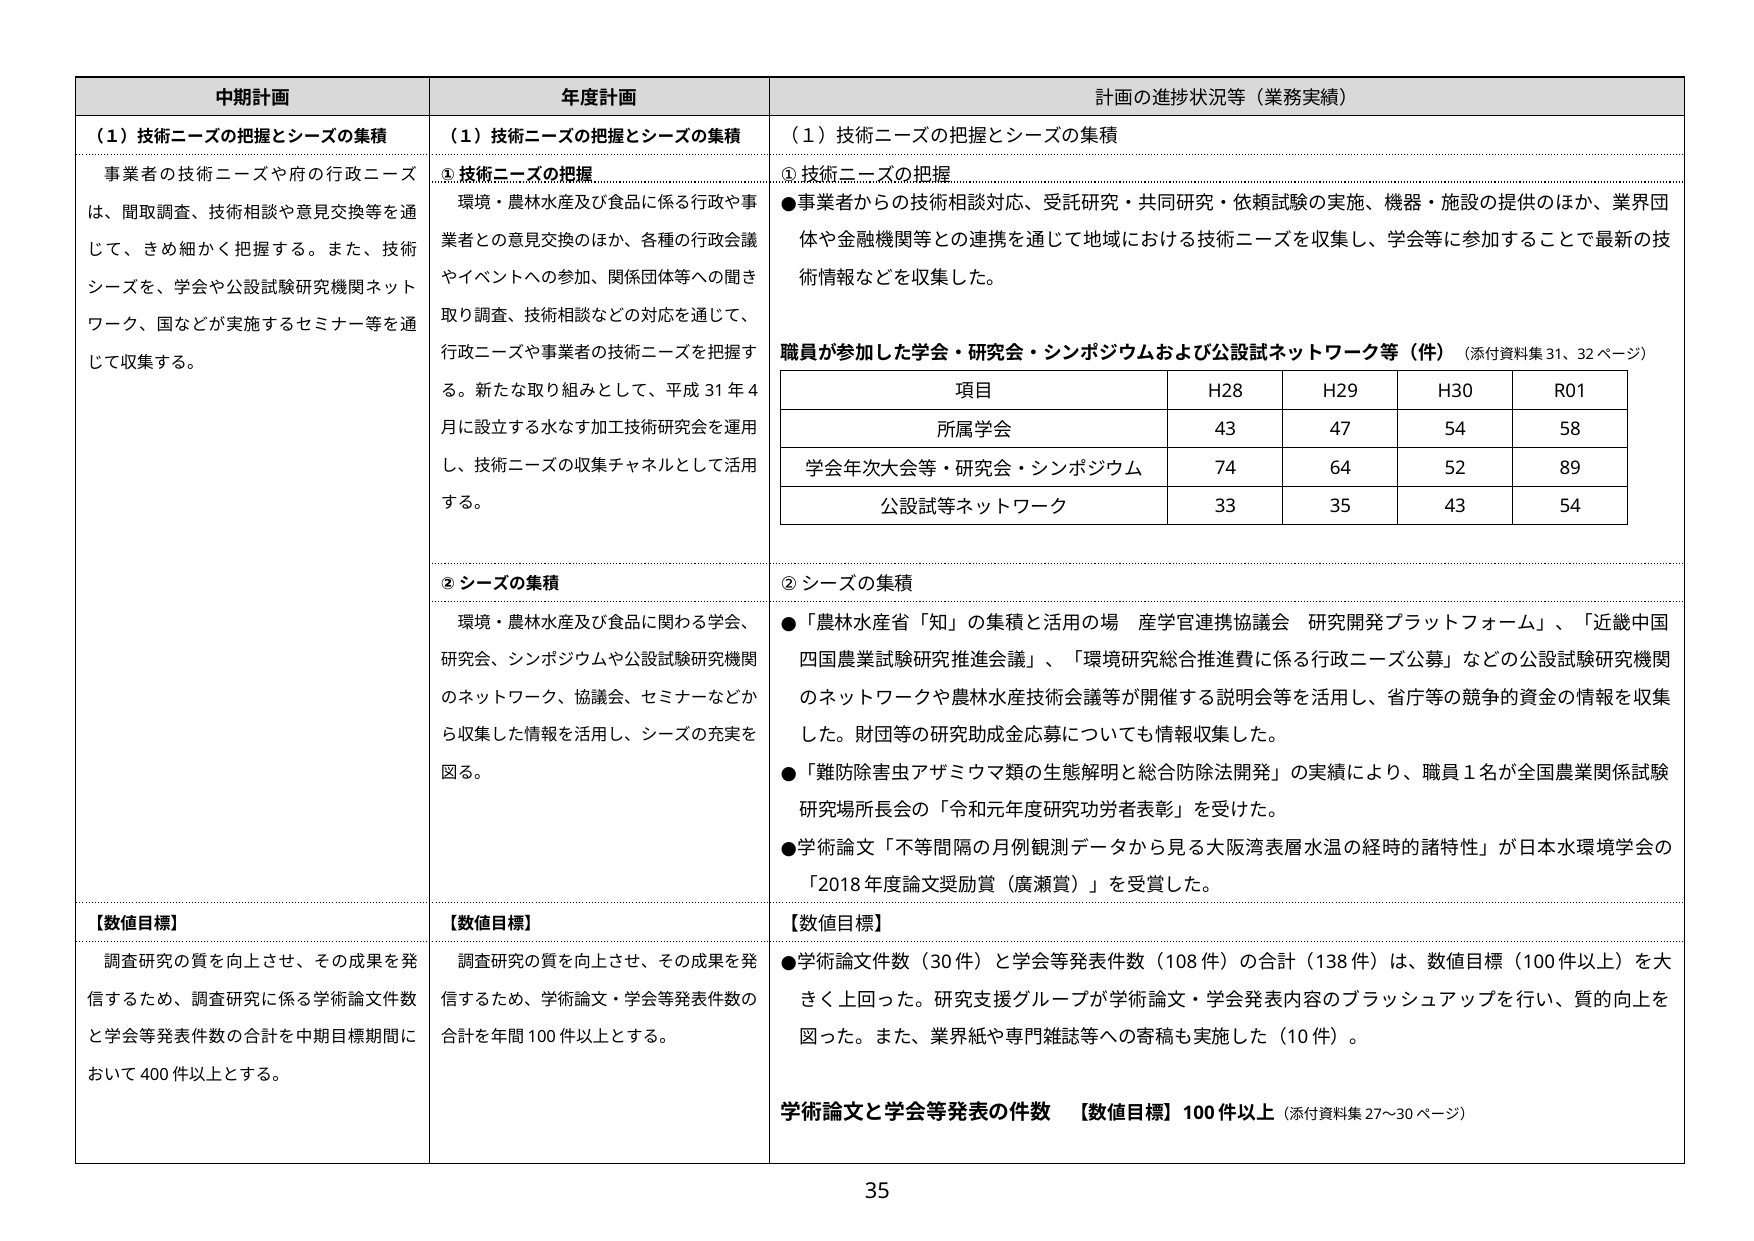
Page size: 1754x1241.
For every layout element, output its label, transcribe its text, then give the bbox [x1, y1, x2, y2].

table_cell ●「農林水産省「知」の集積と活用の場 産学官連携協議会 研究開発プラットフォーム」、「近畿中国四国農業試験研究推進会議」、「環境研究総合推進費に係る行政ニーズ公募」などの公設試験研究機関のネットワークや農林水産技術会議等が開催する説明会等を活用し、省庁等の競争的資金の情報を収集した。財団等の研究助成金応募についても情報収集した。 ●「難防除害虫アザミウマ類の生態解明と総合防除法開発」の実績により、職員１名が全国農業関係試験研究場所長会の「令和元年度研究功労者表彰」を受けた。 ●学術論文「不等間隔の月例観測データから見る大阪湾表層水温の経時的諸特性」が日本水環境学会の「2018年度論文奨励賞（廣瀬賞）」を受賞した。 [770, 601, 1684, 902]
table_cell （１）技術ニーズの把握とシーズの集積 [770, 116, 1684, 153]
table_cell ②シーズの集積 [770, 563, 1684, 601]
table_cell 【数値目標】 [76, 902, 429, 941]
table_cell ●事業者からの技術相談対応、受託研究・共同研究・依頼試験の実施、機器・施設の提供のほか、業界団体や金融機関等との連携を通じて地域における技術ニーズを収集し、学会等に参加することで最新の技術情報などを収集した。 職員が参加した学会・研究会・シンポジウムおよび公設試ネットワーク等（件）（添付資料集31、32ページ） [770, 181, 1684, 563]
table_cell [770, 941, 1684, 1163]
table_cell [430, 941, 769, 1163]
table_header 年度計画 [430, 78, 769, 115]
table_cell ② シーズの集積 [430, 563, 769, 601]
table_cell 環境・農林水産及び食品に係る行政や事業者との意見交換のほか、各種の行政会議やイベントへの参加、関係団体等への聞き取り調査、技術相談などの対応を通じて、行政ニーズや事業者の技術ニーズを把握する。新たな取り組みとして、平成31年4月に設立する水なす加工技術研究会を運用し、技術ニーズの収集チャネルとして活用する。 [430, 181, 769, 563]
table_cell 環境・農林水産及び食品に関わる学会、研究会、シンポジウムや公設試験研究機関のネットワーク、協議会、セミナーなどから収集した情報を活用し、シーズの充実を図る。 [430, 601, 769, 902]
table_cell （１）技術ニーズの把握とシーズの集積 [76, 116, 429, 153]
table_cell 事業者の技術ニーズや府の行政ニーズは、聞取調査、技術相談や意見交換等を通じて、きめ細かく把握する。また、技術シーズを、学会や公設試験研究機関ネットワーク、国などが実施するセミナー等を通じて収集する。 [76, 154, 429, 902]
table_header 計画の進捗状況等（業務実績） [770, 78, 1684, 115]
table_cell ① 技術ニーズの把握 [430, 154, 769, 181]
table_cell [76, 941, 429, 1163]
table_header 中期計画 [76, 78, 429, 115]
table_cell 【数値目標】 [770, 902, 1684, 941]
table_cell 【数値目標】 [430, 902, 769, 941]
table_cell （１）技術ニーズの把握とシーズの集積 [430, 116, 769, 153]
table_cell ①技術ニーズの把握 [770, 154, 1684, 181]
